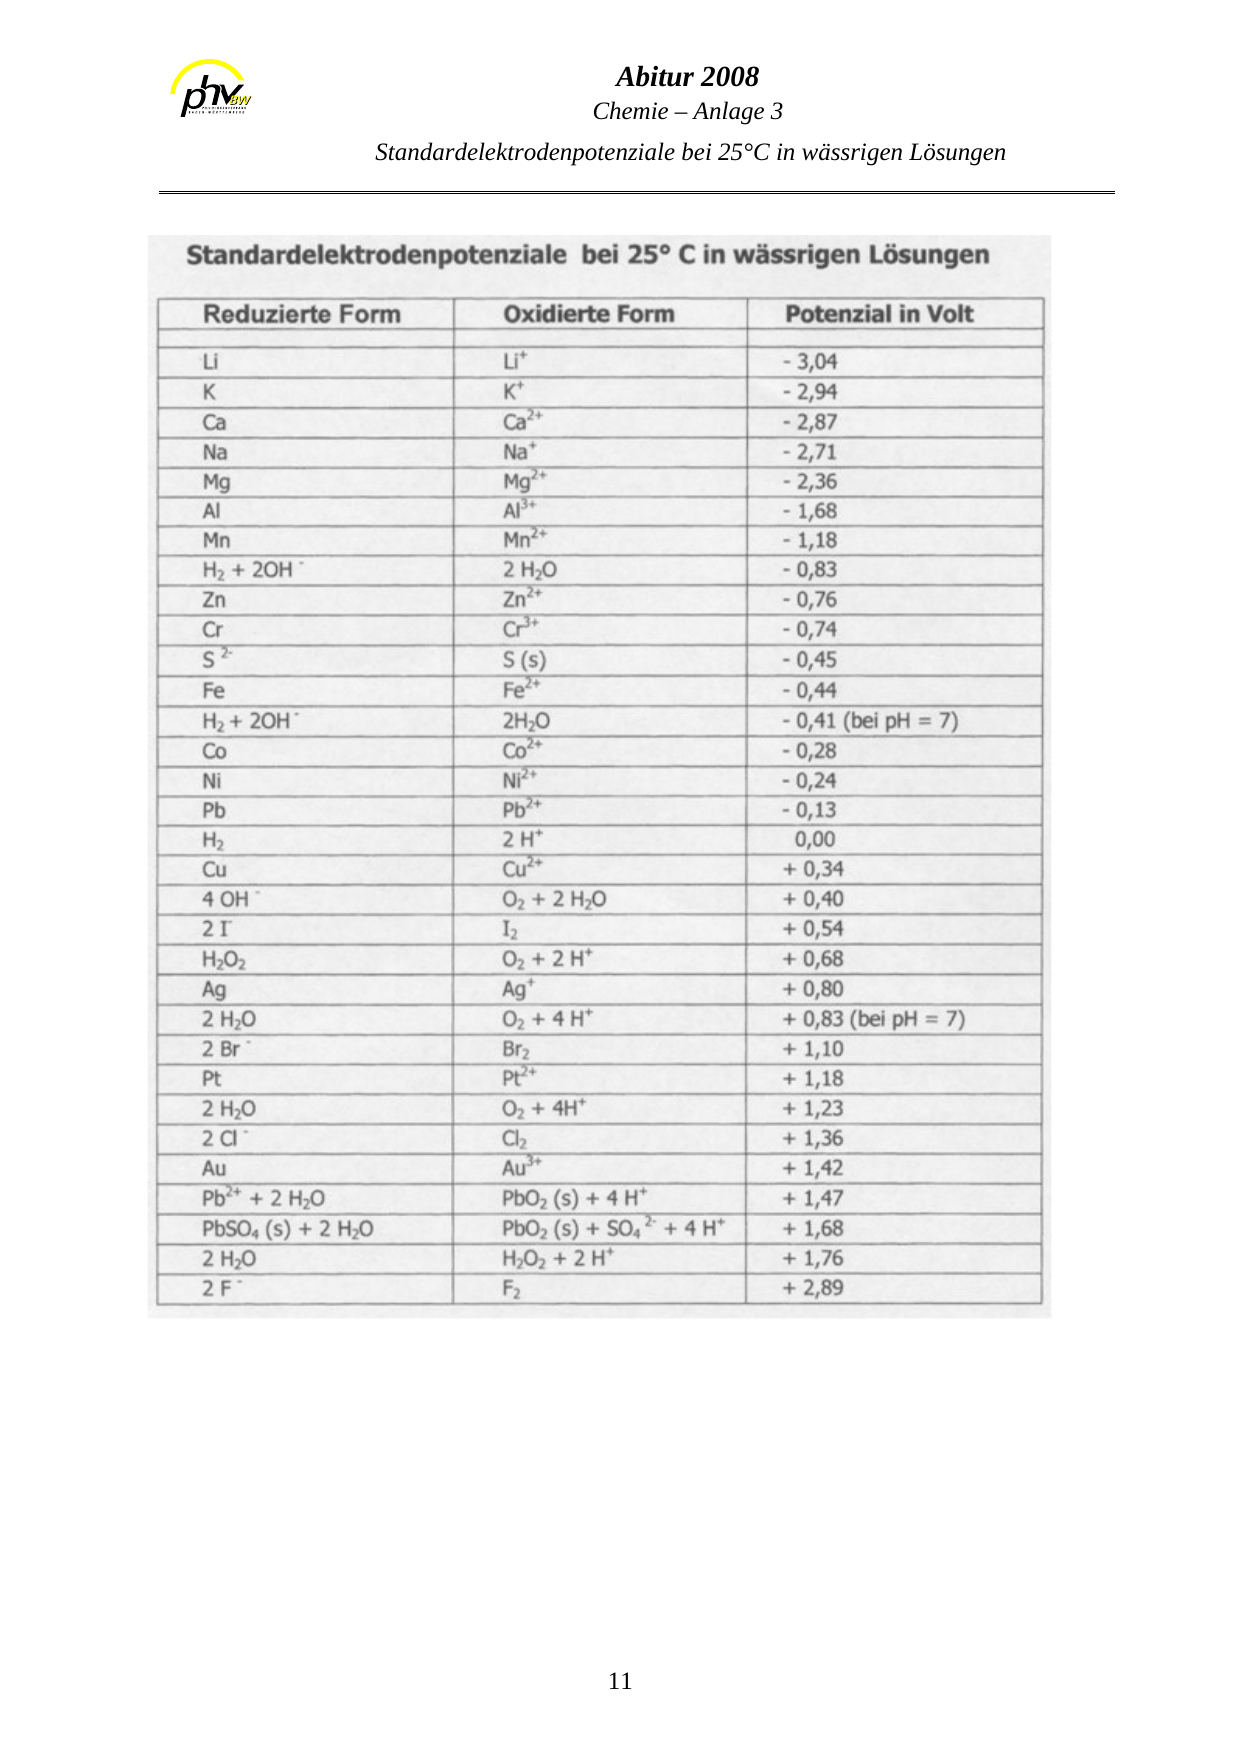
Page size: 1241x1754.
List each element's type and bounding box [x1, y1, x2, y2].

picture [147, 235, 1053, 1320]
